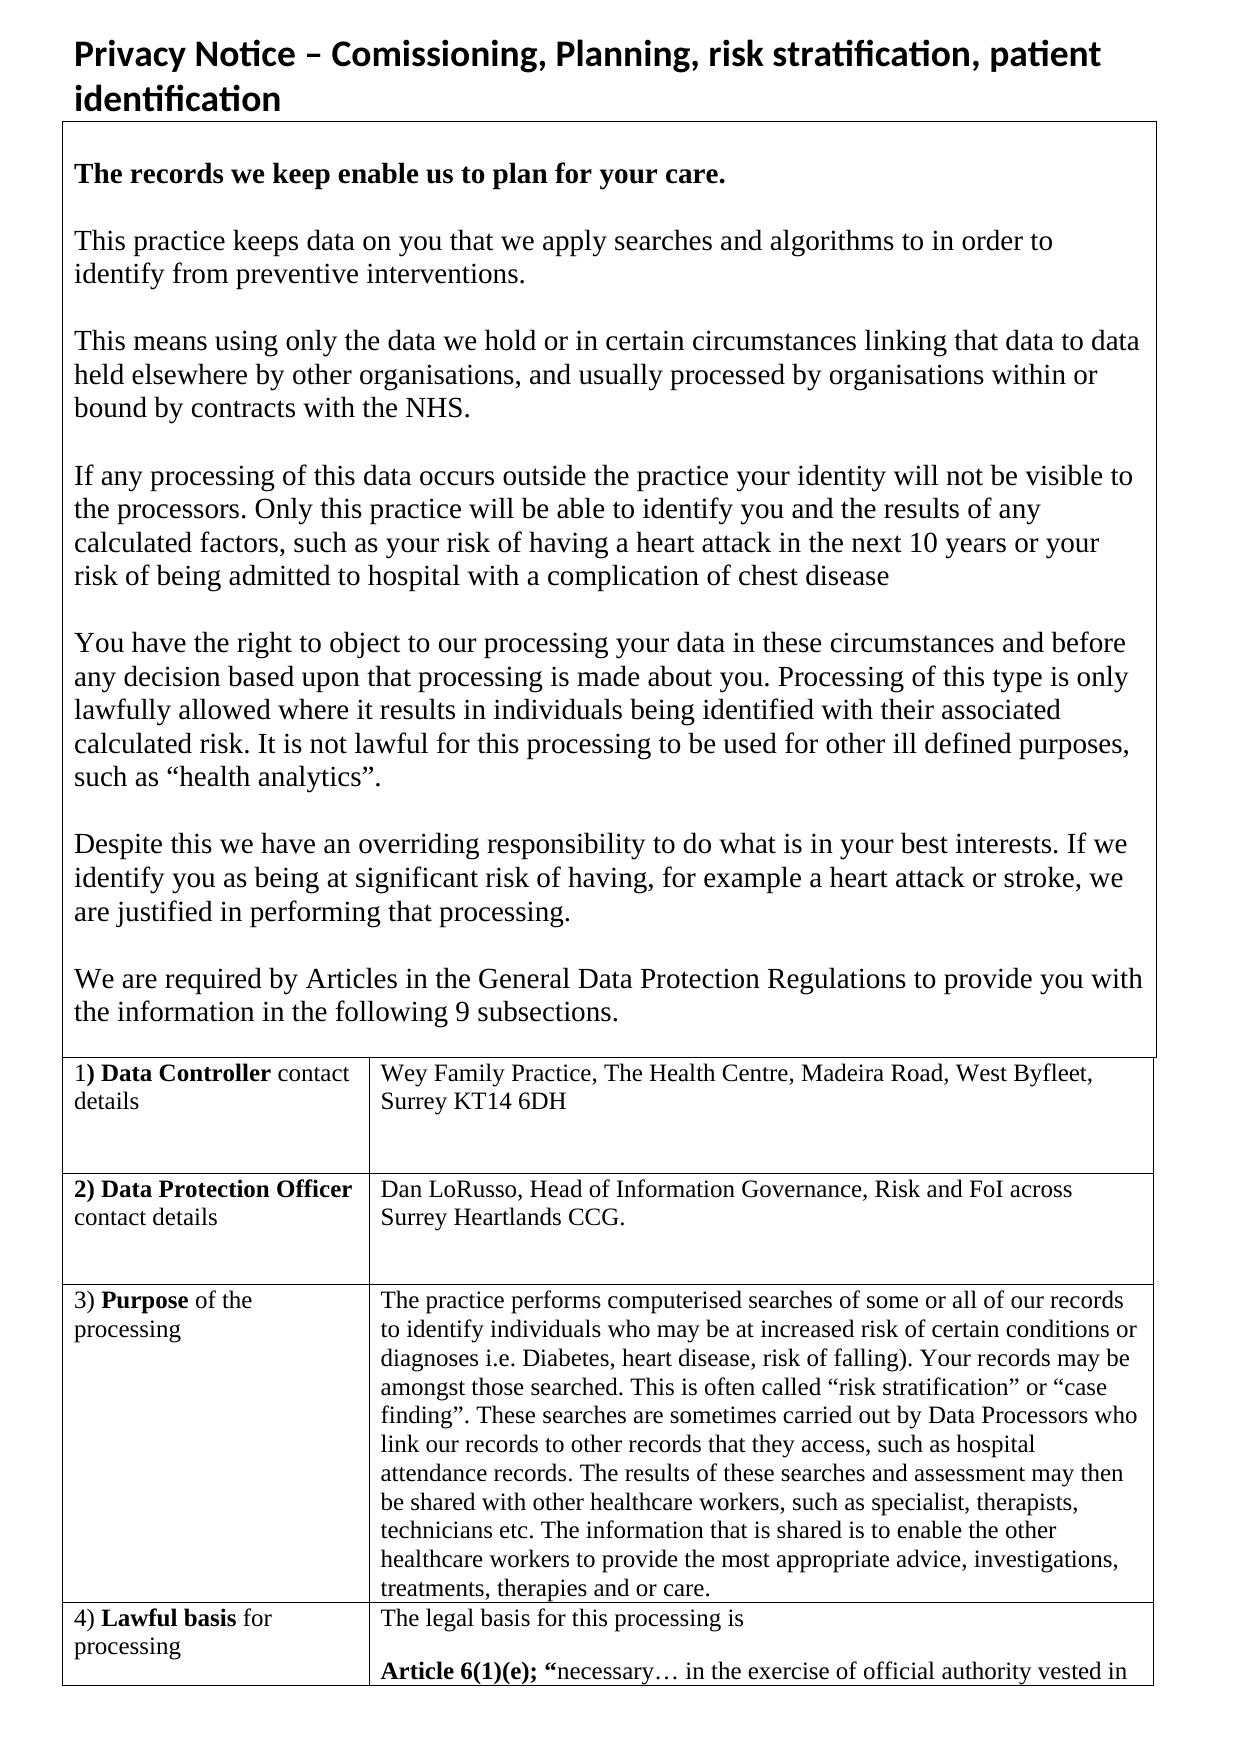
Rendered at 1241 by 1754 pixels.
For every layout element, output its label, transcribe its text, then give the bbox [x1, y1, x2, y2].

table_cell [63, 1603, 369, 1685]
table_cell Dan LoRusso, Head of Information Governance, Risk and FoI across Surrey Heartlands CCG. [370, 1174, 1153, 1284]
table_header The records we keep enable us to plan for your care. This practice keeps data on you that we apply searches and algorithms to in order to identify from preventive interventions. This means using only the data we hold or in certain circumstances linking that data to data held elsewhere by other organisations, and usually processed by organisations within or bound by contracts with the NHS. If any processing of this data occurs outside the practice your identity will not be visible to the processors. Only this practice will be able to identify you and the results of any calculated factors, such as your risk of having a heart attack in the next 10 years or your risk of being admitted to hospital with a complication of chest disease You have the right to object to our processing your data in these circumstances and before any decision based upon that processing is made about you. Processing of this type is only lawfully allowed where it results in individuals being identified with their associated calculated risk. It is not lawful for this processing to be used for other ill defined purposes, such as “health analytics”. Despite this we have an overriding responsibility to do what is in your best interests. If we identify you as being at significant risk of having, for example a heart attack or stroke, we are justified in performing that processing. We are required by Articles in the General Data Protection Regulations to provide you with the information in the following 9 subsections. [63, 122, 1156, 1057]
table_cell Wey Family Practice, The Health Centre, Madeira Road, West Byfleet, Surrey KT14 6DH [370, 1058, 1153, 1173]
table_cell 1) Data Controller contact details [63, 1058, 369, 1173]
table_cell 2) Data Protection Officer contact details [63, 1174, 369, 1284]
table_cell 3) Purpose of the processing [63, 1285, 369, 1602]
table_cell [370, 1603, 1153, 1685]
table_cell The practice performs computerised searches of some or all of our records to identify individuals who may be at increased risk of certain conditions or diagnoses i.e. Diabetes, heart disease, risk of falling). Your records may be amongst those searched. This is often called “risk stratification” or “case finding”. These searches are sometimes carried out by Data Processors who link our records to other records that they access, such as hospital attendance records. The results of these searches and assessment may then be shared with other healthcare workers, such as specialist, therapists, technicians etc. The information that is shared is to enable the other healthcare workers to provide the most appropriate advice, investigations, treatments, therapies and or care. [370, 1285, 1153, 1602]
